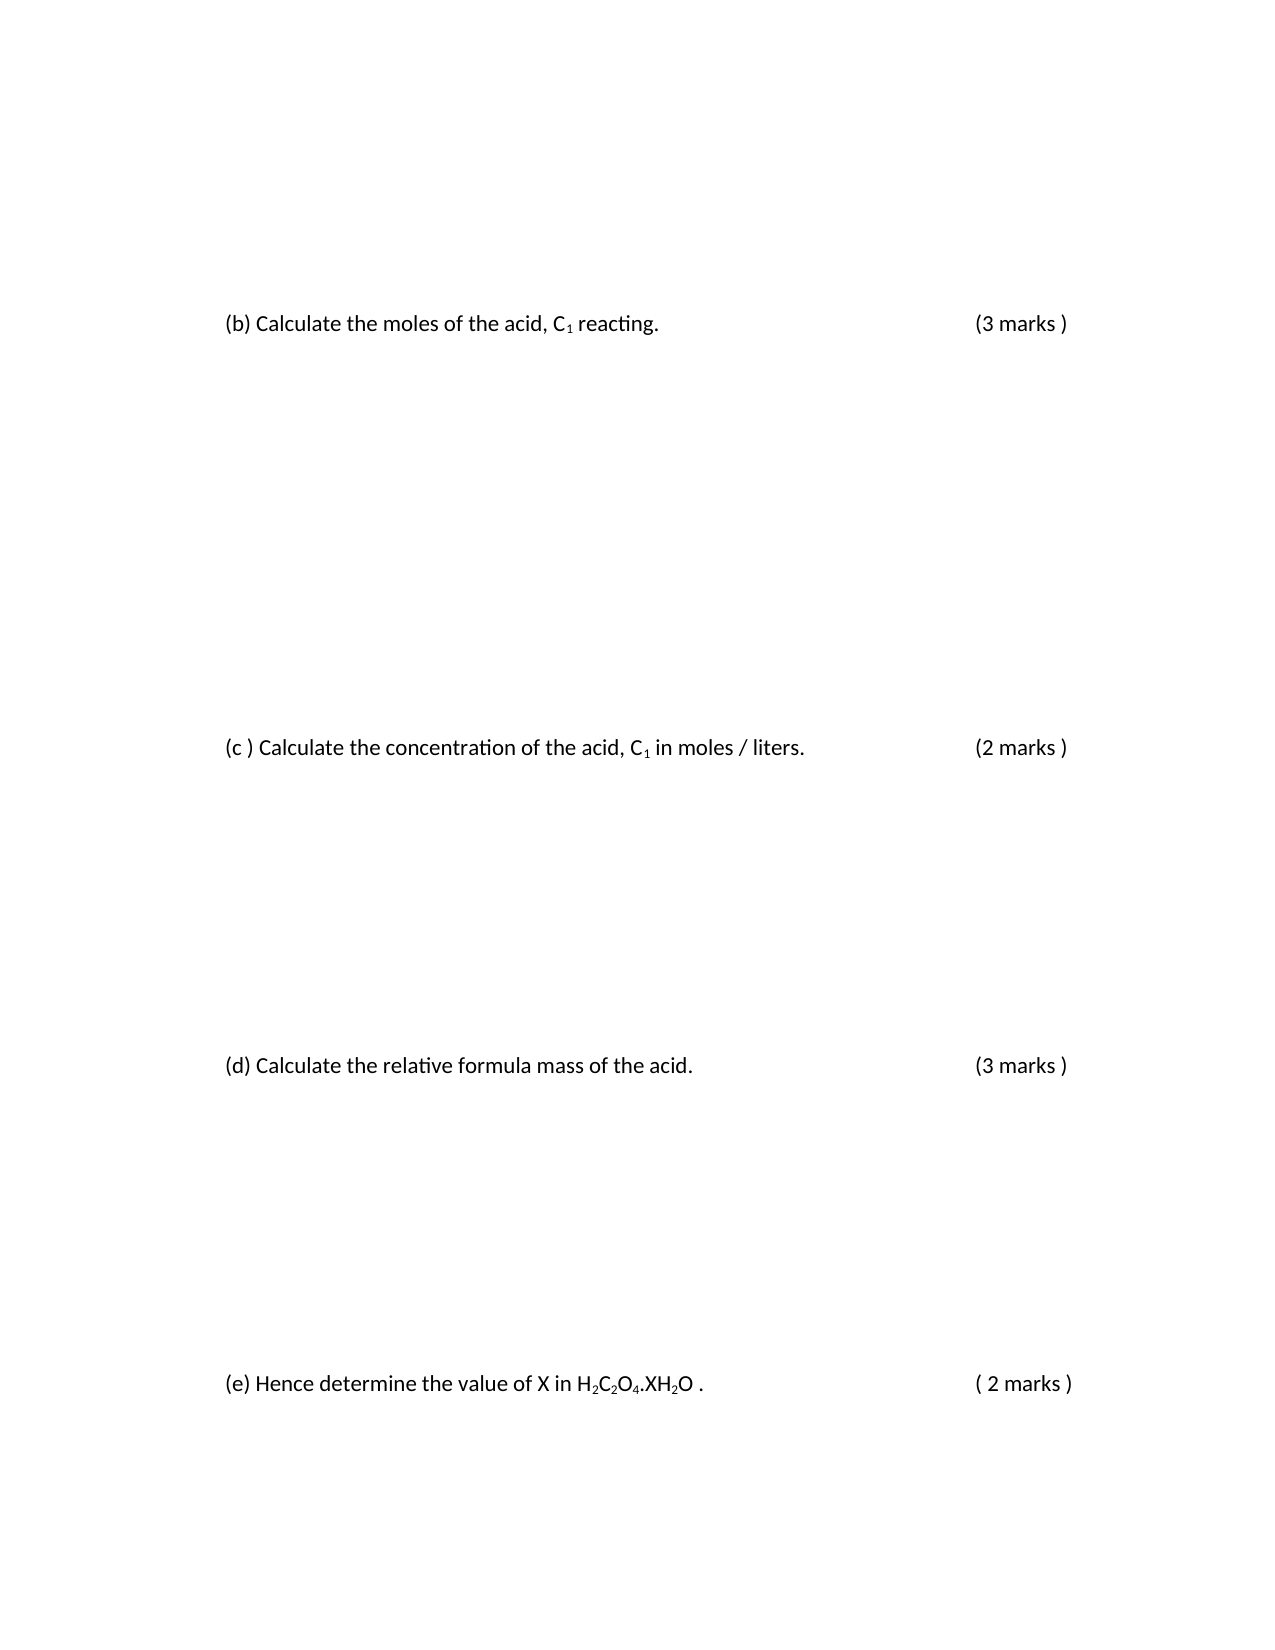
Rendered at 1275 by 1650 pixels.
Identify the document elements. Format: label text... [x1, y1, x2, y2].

text (b) Calculate the moles of the acid, C1 reacting. (3 marks ) [150, 309, 1125, 337]
text (c ) Calculate the concentration of the acid, C1 in moles / liters. (2 marks ) [150, 733, 1125, 761]
text (d) Calculate the relative formula mass of the acid. (3 marks ) [150, 1051, 1125, 1079]
text (e) Hence determine the value of X in H2C2O4.XH2O . ( 2 marks ) [150, 1369, 1125, 1397]
